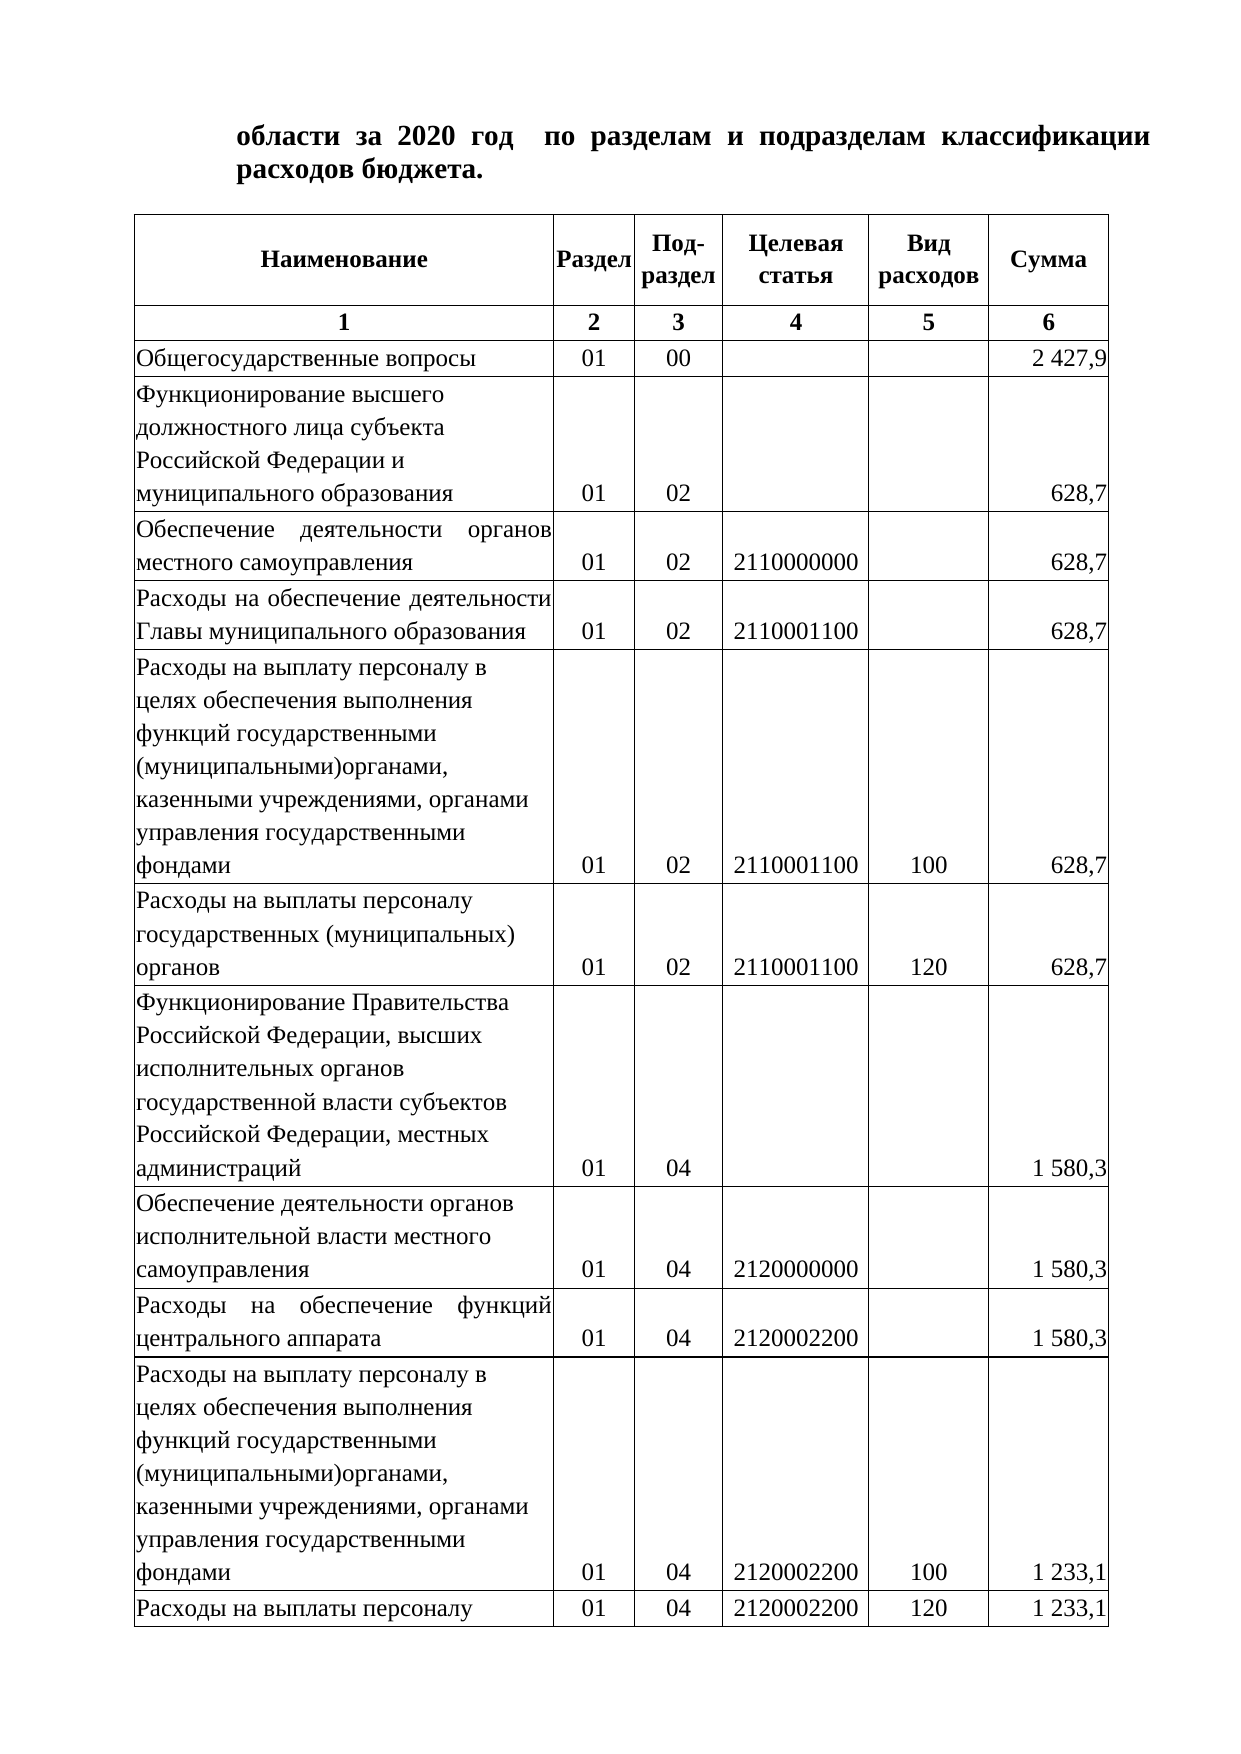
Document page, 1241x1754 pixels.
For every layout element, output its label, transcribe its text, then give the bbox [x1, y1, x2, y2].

table_cell 01 [554, 377, 634, 511]
table_cell 3 [635, 306, 722, 340]
table_cell Функционирование Правительства Российской Федерации, высших исполнительных органов государственной власти субъектов Российской Федерации, местных администраций [135, 986, 553, 1186]
table_cell 1 [135, 306, 553, 340]
table_cell 2120000000 [723, 1187, 868, 1287]
table_cell 01 [554, 1187, 634, 1287]
table_cell 00 [635, 341, 722, 376]
table_cell 01 [554, 581, 634, 649]
table_cell 2110001100 [723, 581, 868, 649]
table_cell 02 [635, 377, 722, 511]
table_cell 1 580,3 [989, 1289, 1108, 1356]
table_cell [869, 512, 988, 580]
table_cell [723, 986, 868, 1186]
table_cell 4 [723, 306, 868, 340]
table_cell 6 [989, 306, 1108, 340]
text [236, 118, 1152, 185]
table_cell 01 [554, 650, 634, 883]
table_cell 01 [554, 1358, 634, 1590]
table_cell 2110000000 [723, 512, 868, 580]
table_cell [723, 377, 868, 511]
table_header Раздел [554, 215, 634, 304]
table_cell Расходы на обеспечение функций центрального аппарата [135, 1289, 553, 1356]
table_cell [723, 341, 868, 376]
table_cell 2 [554, 306, 634, 340]
table_cell 2110001100 [723, 884, 868, 985]
table_cell 120 [869, 884, 988, 985]
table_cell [135, 1591, 553, 1626]
table_cell 04 [635, 1591, 722, 1626]
table_cell 2120002200 [723, 1289, 868, 1356]
table_cell 04 [635, 986, 722, 1186]
table_cell 1 580,3 [989, 986, 1108, 1186]
table_cell Обеспечение деятельности органов местного самоуправления [135, 512, 553, 580]
table_cell 02 [635, 581, 722, 649]
table_cell Расходы на выплату персоналу в целях обеспечения выполнения функций государственными (муниципальными)органами, казенными учреждениями, органами управления государственными фондами [135, 1358, 553, 1590]
table_cell 04 [635, 1289, 722, 1356]
table_cell Обеспечение деятельности органов исполнительной власти местного самоуправления [135, 1187, 553, 1287]
table_cell 01 [554, 884, 634, 985]
table_header Вид расходов [869, 215, 988, 304]
table_cell 100 [869, 650, 988, 883]
table_cell [869, 986, 988, 1186]
table_cell 2110001100 [723, 650, 868, 883]
table_cell 628,7 [989, 581, 1108, 649]
table_cell Расходы на выплату персоналу в целях обеспечения выполнения функций государственными (муниципальными)органами, казенными учреждениями, органами управления государственными фондами [135, 650, 553, 883]
table_cell 02 [635, 650, 722, 883]
table_cell [869, 581, 988, 649]
table_cell 04 [635, 1358, 722, 1590]
table_cell 2120002200 [723, 1358, 868, 1590]
table_cell Расходы на выплаты персоналу государственных (муниципальных) органов [135, 884, 553, 985]
table_header Под-раздел [635, 215, 722, 304]
table_cell 01 [554, 1591, 634, 1626]
table_cell 1 233,1 [989, 1591, 1108, 1626]
table_cell [869, 341, 988, 376]
table_cell 02 [635, 884, 722, 985]
table_cell 1 233,1 [989, 1358, 1108, 1590]
table_cell 1 580,3 [989, 1187, 1108, 1287]
table_cell 2 427,9 [989, 341, 1108, 376]
table_cell [869, 1289, 988, 1356]
table_cell 2120002200 [723, 1591, 868, 1626]
table_cell 01 [554, 986, 634, 1186]
table_cell Функционирование высшего должностного лица субъекта Российской Федерации и муниципального образования [135, 377, 553, 511]
table_cell Общегосударственные вопросы [135, 341, 553, 376]
table_cell 02 [635, 512, 722, 580]
table_cell 01 [554, 1289, 634, 1356]
table_cell 04 [635, 1187, 722, 1287]
table_header Наименование [135, 215, 553, 304]
table_cell 5 [869, 306, 988, 340]
table_cell 01 [554, 341, 634, 376]
table_cell 01 [554, 512, 634, 580]
table_cell [869, 1187, 988, 1287]
table_cell Расходы на обеспечение деятельности Главы муниципального образования [135, 581, 553, 649]
table_cell [869, 377, 988, 511]
table_cell 100 [869, 1358, 988, 1590]
table_cell 628,7 [989, 650, 1108, 883]
table_cell 628,7 [989, 377, 1108, 511]
table_header Сумма [989, 215, 1108, 304]
table_cell 628,7 [989, 884, 1108, 985]
table_header Целевая статья [723, 215, 868, 304]
table_cell 628,7 [989, 512, 1108, 580]
table_cell 120 [869, 1591, 988, 1626]
